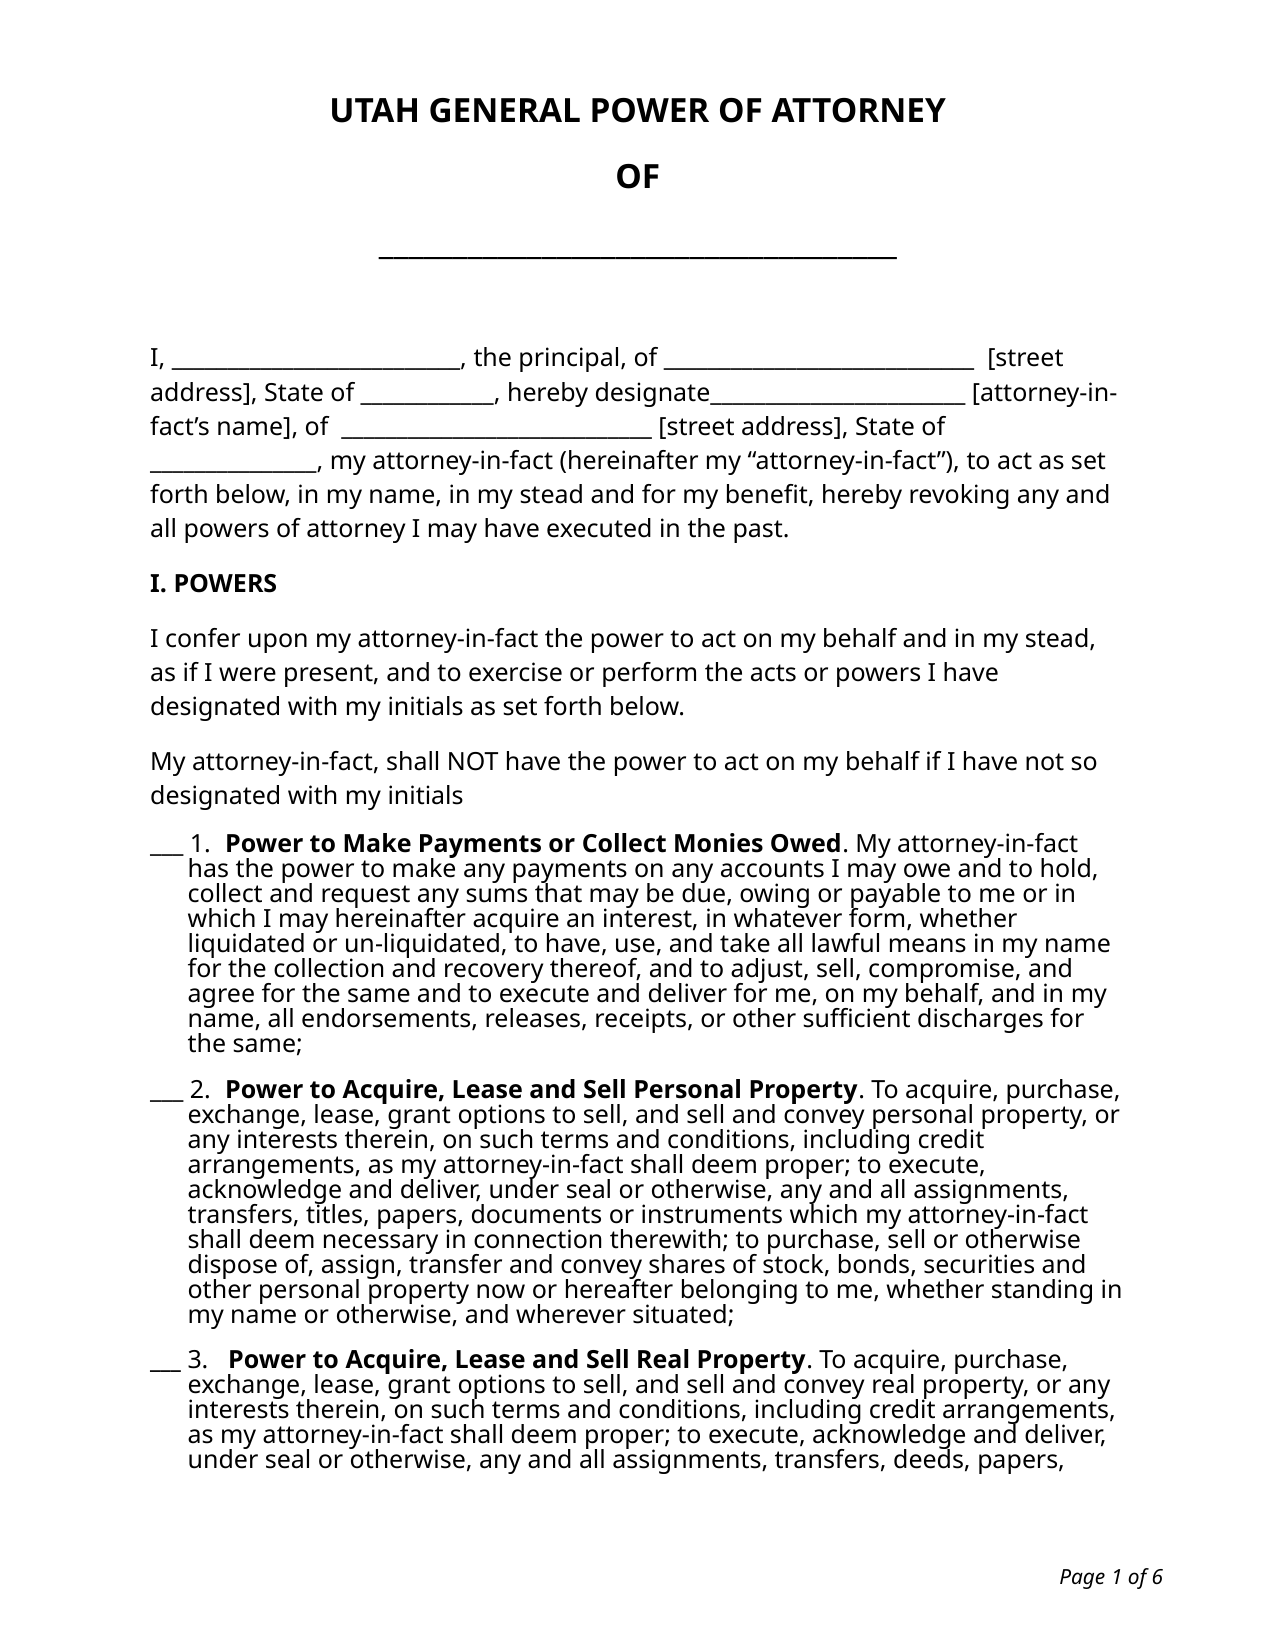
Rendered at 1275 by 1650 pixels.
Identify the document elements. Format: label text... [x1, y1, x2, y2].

text I confer upon my attorney-in-fact the power to act on my behalf and in my stead, as if I were present, and to exercise or perform the acts or powers I have designated with my initials as set forth below. [150, 620, 1125, 722]
text OF [150, 153, 1125, 198]
list ___ 2. Power to Acquire, Lease and Sell Personal Property. To acquire, purchase, exchange, lease, grant options to sell, and sell and convey personal property, or any interests therein, on such terms and conditions, including credit arrangements, as my attorney-in-fact shall deem proper; to execute, acknowledge and deliver, under seal or otherwise, any and all assignments, transfers, titles, papers, documents or instruments which my attorney-in-fact shall deem necessary in connection therewith; to purchase, sell or otherwise dispose of, assign, transfer and convey shares of stock, bonds, securities and other personal property now or hereafter belonging to me, whether standing in my name or otherwise, and wherever situated; [150, 1078, 1125, 1328]
text I. POWERS [150, 565, 1125, 599]
text I, __________________________, the principal, of ____________________________ [street address], State of ____________, hereby designate_______________________ [attorney-in-fact’s name], of ____________________________ [street address], State of _______________, my attorney-in-fact (hereinafter my “attorney-in-fact”), to act as set forth below, in my name, in my stead and for my benefit, hereby revoking any and all powers of attorney I may have executed in the past. [150, 340, 1125, 544]
text ___________________________________ [150, 219, 1125, 264]
text UTAH GENERAL POWER OF ATTORNEY [150, 86, 1125, 132]
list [150, 1349, 1125, 1474]
text My attorney-in-fact, shall NOT have the power to act on my behalf if I have not so designated with my initials [150, 743, 1125, 811]
list ___ 1. Power to Make Payments or Collect Monies Owed. My attorney-in-fact has the power to make any payments on any accounts I may owe and to hold, collect and request any sums that may be due, owing or payable to me or in which I may hereinafter acquire an interest, in whatever form, whether liquidated or un-liquidated, to have, use, and take all lawful means in my name for the collection and recovery thereof, and to adjust, sell, compromise, and agree for the same and to execute and deliver for me, on my behalf, and in my name, all endorsements, releases, receipts, or other sufficient discharges for the same; [150, 832, 1125, 1057]
